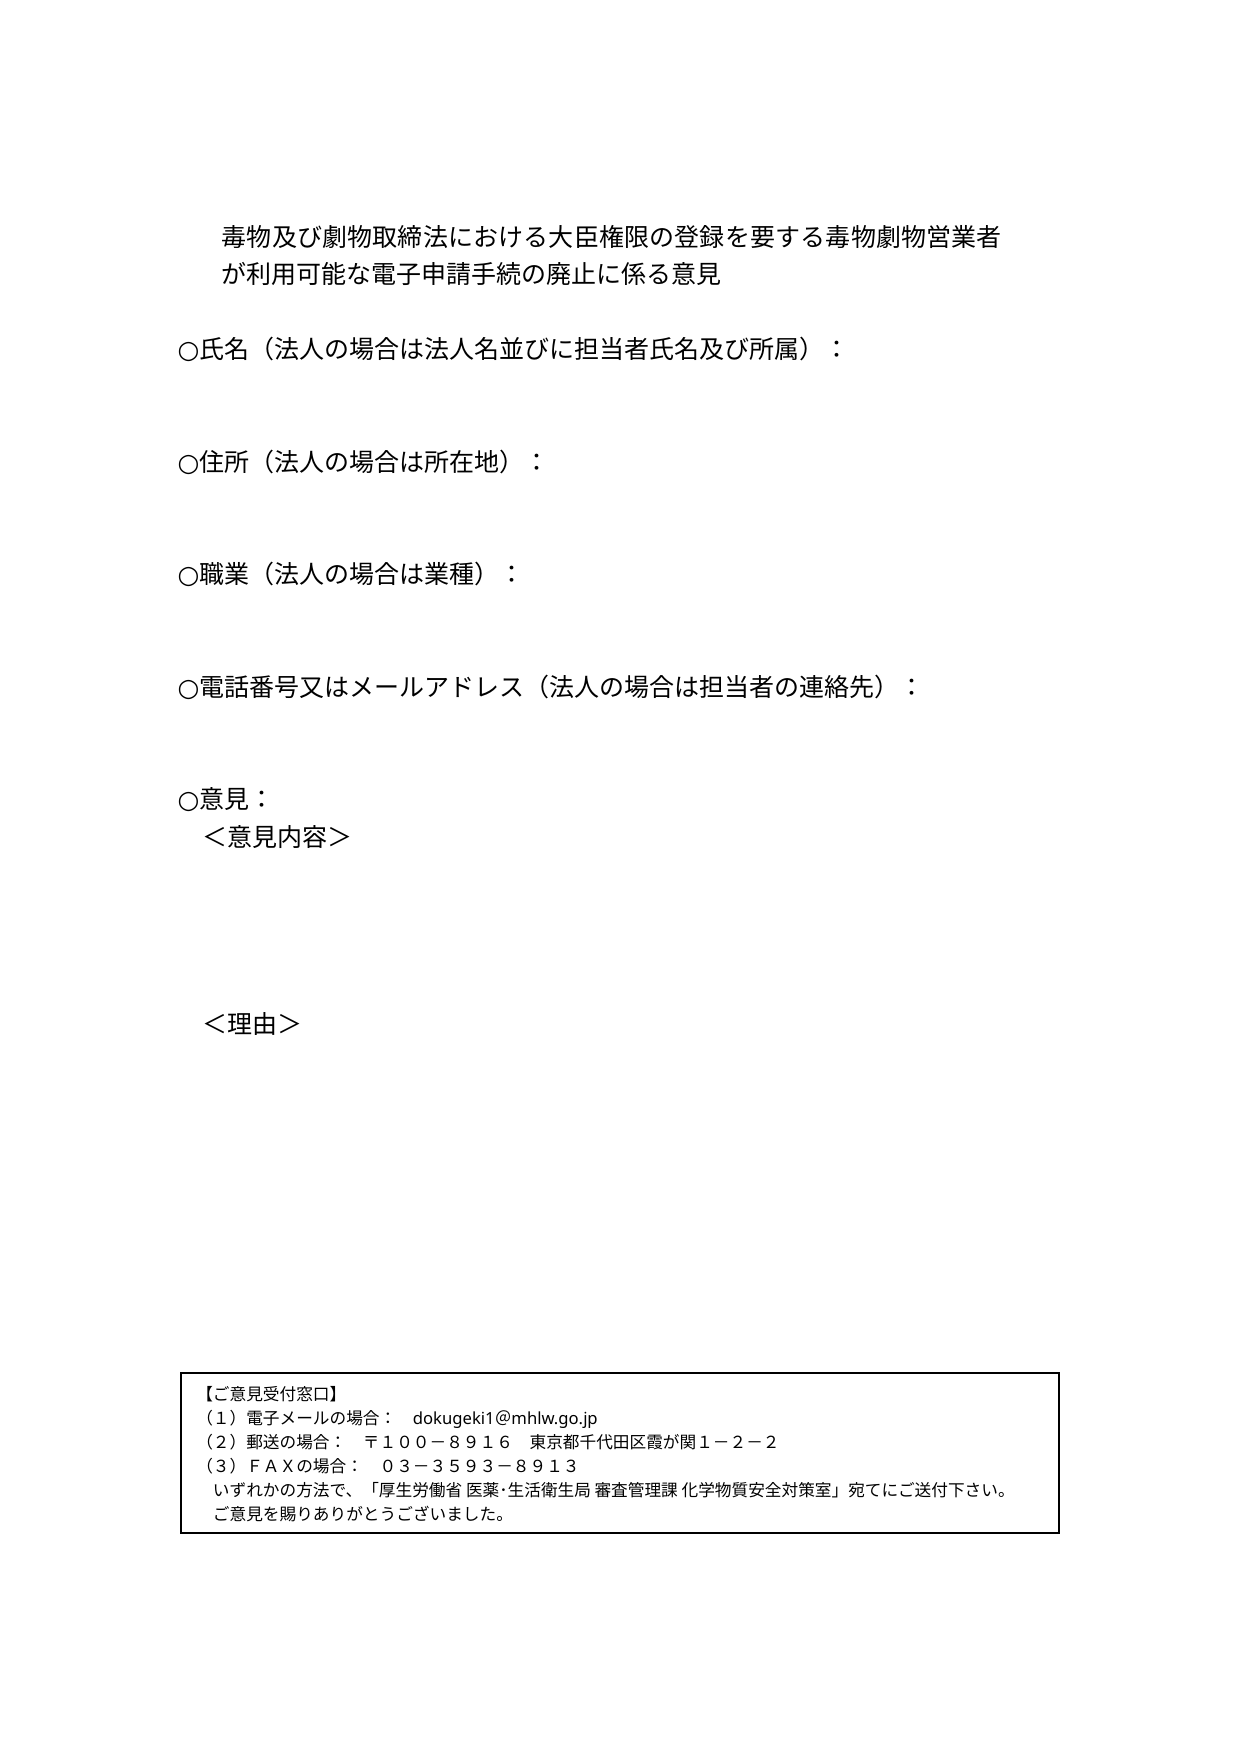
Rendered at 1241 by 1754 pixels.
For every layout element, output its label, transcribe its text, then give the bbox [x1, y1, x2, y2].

text ○氏名（法人の場合は法人名並びに担当者氏名及び所属）： [177, 329, 1063, 367]
text ○職業（法人の場合は業種）： [177, 554, 1063, 592]
text ＜理由＞ [177, 1004, 1063, 1042]
text ○住所（法人の場合は所在地）： [177, 442, 1063, 479]
text 毒物及び劇物取締法における大臣権限の登録を要する毒物劇物営業者が利用可能な電子申請手続の廃止に係る意見 [221, 217, 1004, 292]
text ○意見： [177, 779, 1063, 817]
text ○電話番号又はメールアドレス（法人の場合は担当者の連絡先）： [177, 667, 1063, 704]
text ＜意見内容＞ [177, 817, 1063, 854]
